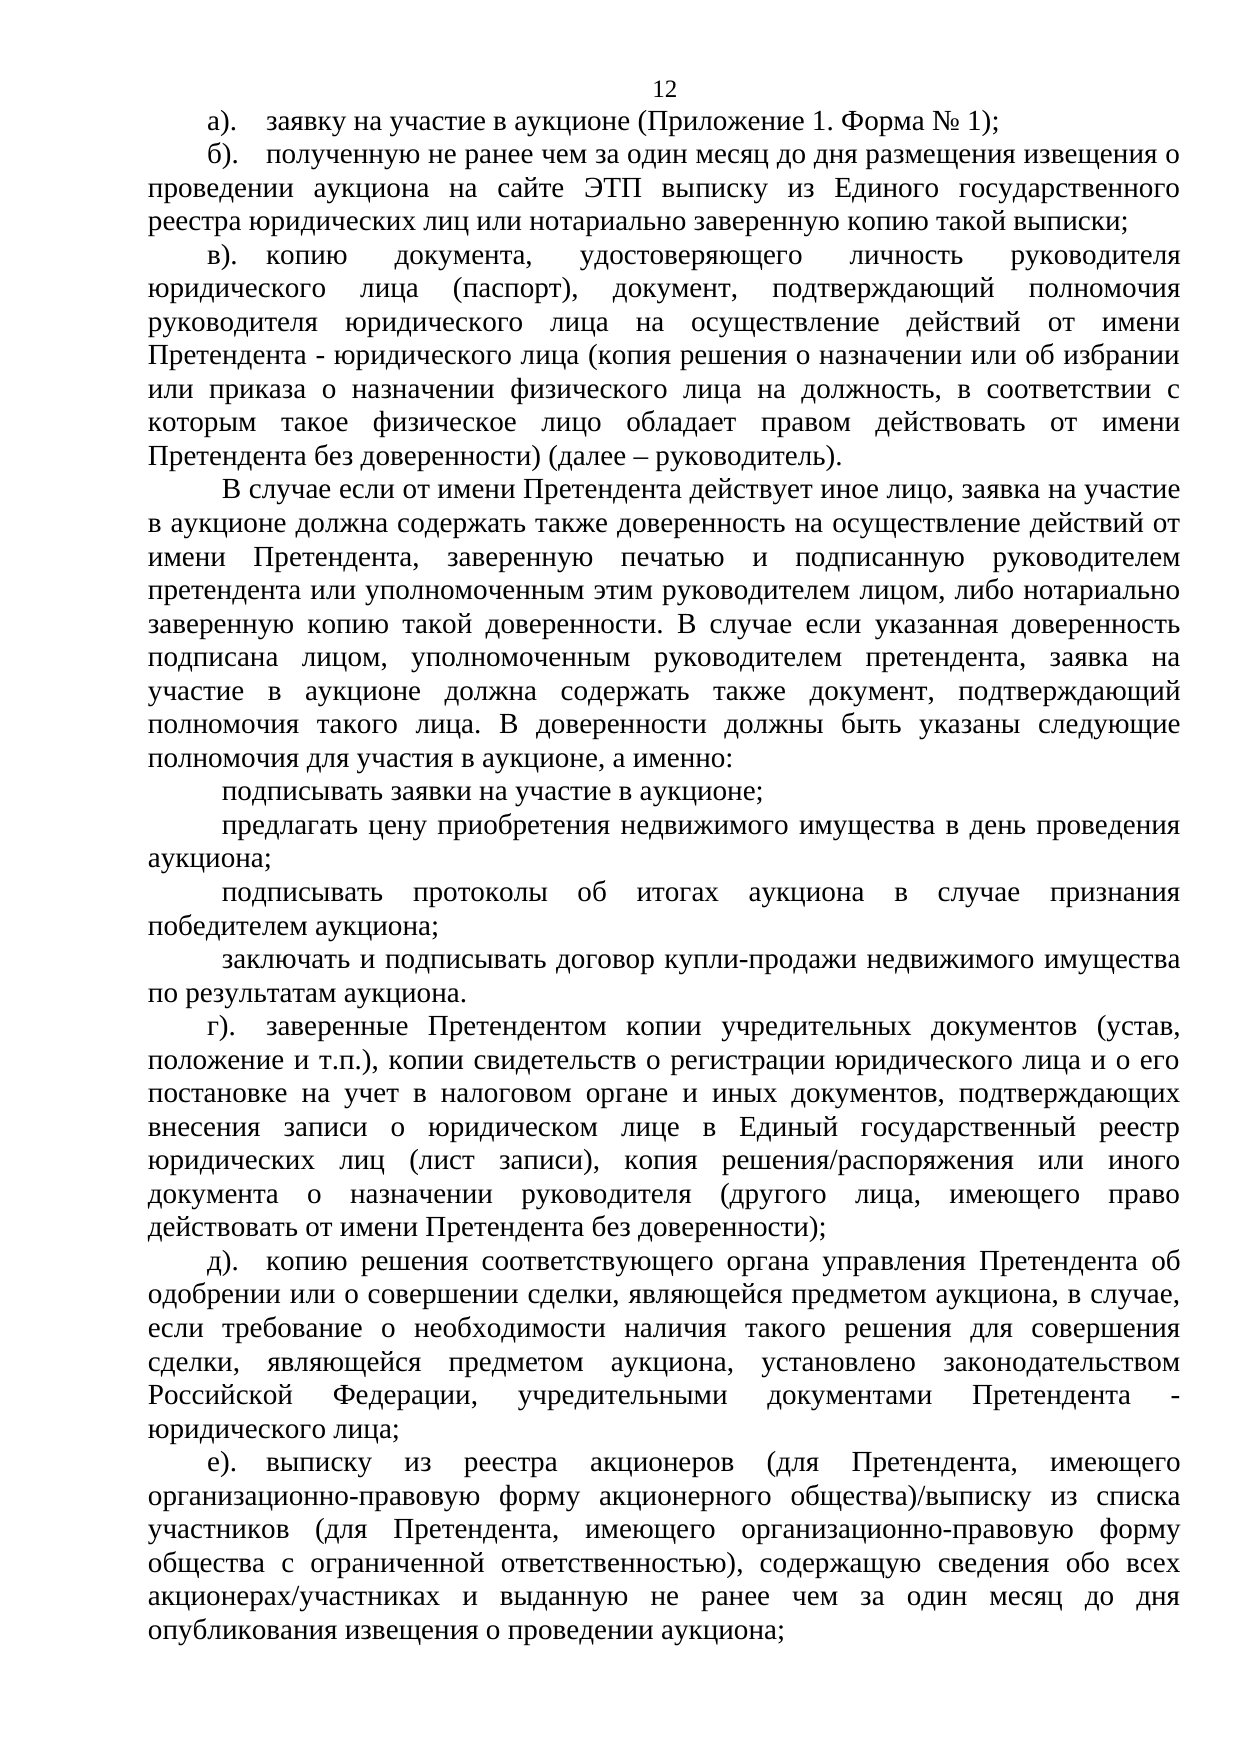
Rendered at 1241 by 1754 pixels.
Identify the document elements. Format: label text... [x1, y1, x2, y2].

list копию решения соответствующего органа управления Претендента об одобрении или о совершении сделки, являющейся предметом аукциона, в случае, если требование о необходимости наличия такого решения для совершения сделки, являющейся предметом аукциона, установлено законодательством Российской Федерации, учредительными документами Претендента - юридического лица; [148, 1243, 1181, 1444]
text подписывать протоколы об итогах аукциона в случае признания победителем аукциона; [148, 874, 1181, 941]
list выписку из реестра акционеров (для Претендента, имеющего организационно-правовую форму акционерного общества)/выписку из списка участников (для Претендента, имеющего организационно-правовую форму общества с ограниченной ответственностью), содержащую сведения обо всех акционерах/участниках и выданную не ранее чем за один месяц до дня опубликования извещения о проведении аукциона; [148, 1444, 1181, 1646]
text заключать и подписывать договор купли-продажи недвижимого имущества по результатам аукциона. [148, 941, 1181, 1008]
list В случае если от имени Претендента действует иное лицо, заявка на участие в аукционе должна содержать также доверенность на осуществление действий от имени Претендента, заверенную печатью и подписанную руководителем претендента или уполномоченным этим руководителем лицом, либо нотариально заверенную копию такой доверенности. В случае если указанная доверенность подписана лицом, уполномоченным руководителем претендента, заявка на участие в аукционе должна содержать также документ, подтверждающий полномочия такого лица. В доверенности должны быть указаны следующие полномочия для участия в аукционе, а именно: [148, 472, 1181, 773]
list заверенные Претендентом копии учредительных документов (устав, положение и т.п.), копии свидетельств о регистрации юридического лица и о его постановке на учет в налоговом органе и иных документов, подтверждающих внесения записи о юридическом лице в Единый государственный реестр юридических лиц (лист записи), копия решения/распоряжения или иного документа о назначении руководителя (другого лица, имеющего право действовать от имени Претендента без доверенности); [148, 1008, 1181, 1243]
text предлагать цену приобретения недвижимого имущества в день проведения аукциона; [148, 807, 1181, 874]
list копию документа, удостоверяющего личность руководителя юридического лица (паспорт), документ, подтверждающий полномочия руководителя юридического лица на осуществление действий от имени Претендента - юридического лица (копия решения о назначении или об избрании или приказа о назначении физического лица на должность, в соответствии с которым такое физическое лицо обладает правом действовать от имени Претендента без доверенности) (далее – руководитель). [148, 237, 1181, 472]
list заявку на участие в аукционе (Приложение 1. Форма № 1); [148, 103, 1181, 136]
list полученную не ранее чем за один месяц до дня размещения извещения о проведении аукциона на сайте ЭТП выписку из Единого государственного реестра юридических лиц или нотариально заверенную копию такой выписки; [148, 136, 1181, 237]
text подписывать заявки на участие в аукционе; [148, 773, 1181, 807]
